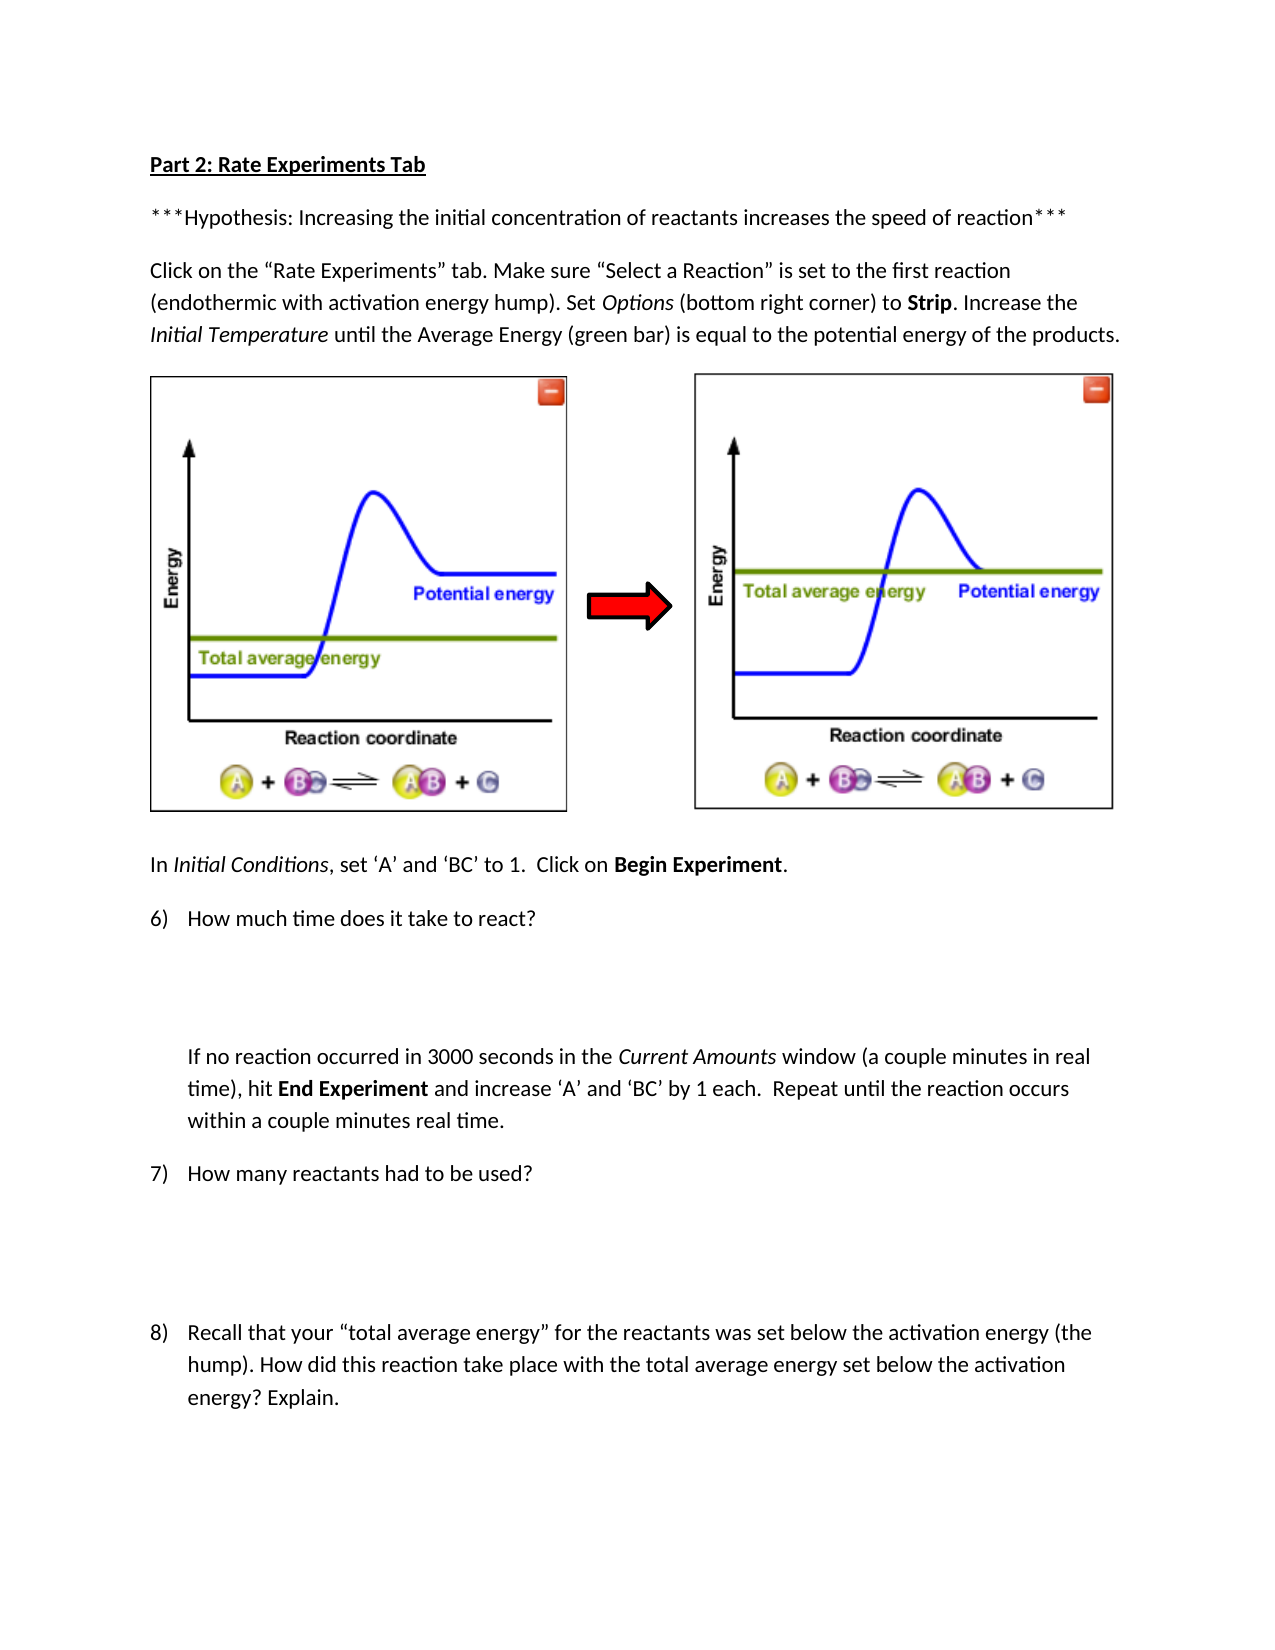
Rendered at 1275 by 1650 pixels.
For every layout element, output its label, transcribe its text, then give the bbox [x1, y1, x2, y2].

text If no reaction occurred in 3000 seconds in the Current Amounts window (a couple minutes in real time), hit End Experiment and increase ‘A’ and ‘BC’ by 1 each. Repeat until the reaction occurs within a couple minutes real time. [187, 1042, 1125, 1134]
list How many reactants had to be used? [150, 1159, 1125, 1187]
picture [150, 376, 568, 812]
list How much time does it take to react? [150, 904, 1125, 932]
list Recall that your “total average energy” for the reactants was set below the activation energy (the hump). How did this reaction take place with the total average energy set below the activation energy? Explain. [150, 1318, 1125, 1411]
text Click on the “Rate Experiments” tab. Make sure “Select a Reaction” is set to the first reaction (endothermic with activation energy hump). Set Options (bottom right corner) to Strip. Increase the Initial Temperature until the Average Energy (green bar) is equal to the potential energy of the products. [150, 256, 1125, 348]
text Part 2: Rate Experiments Tab [150, 150, 1125, 178]
text In Initial Conditions, set ‘A’ and ‘BC’ to 1. Click on Begin Experiment. [150, 851, 1125, 879]
text ***Hypothesis: Increasing the initial concentration of reactants increases the speed of reaction*** [150, 203, 1125, 231]
picture [693, 372, 1114, 811]
